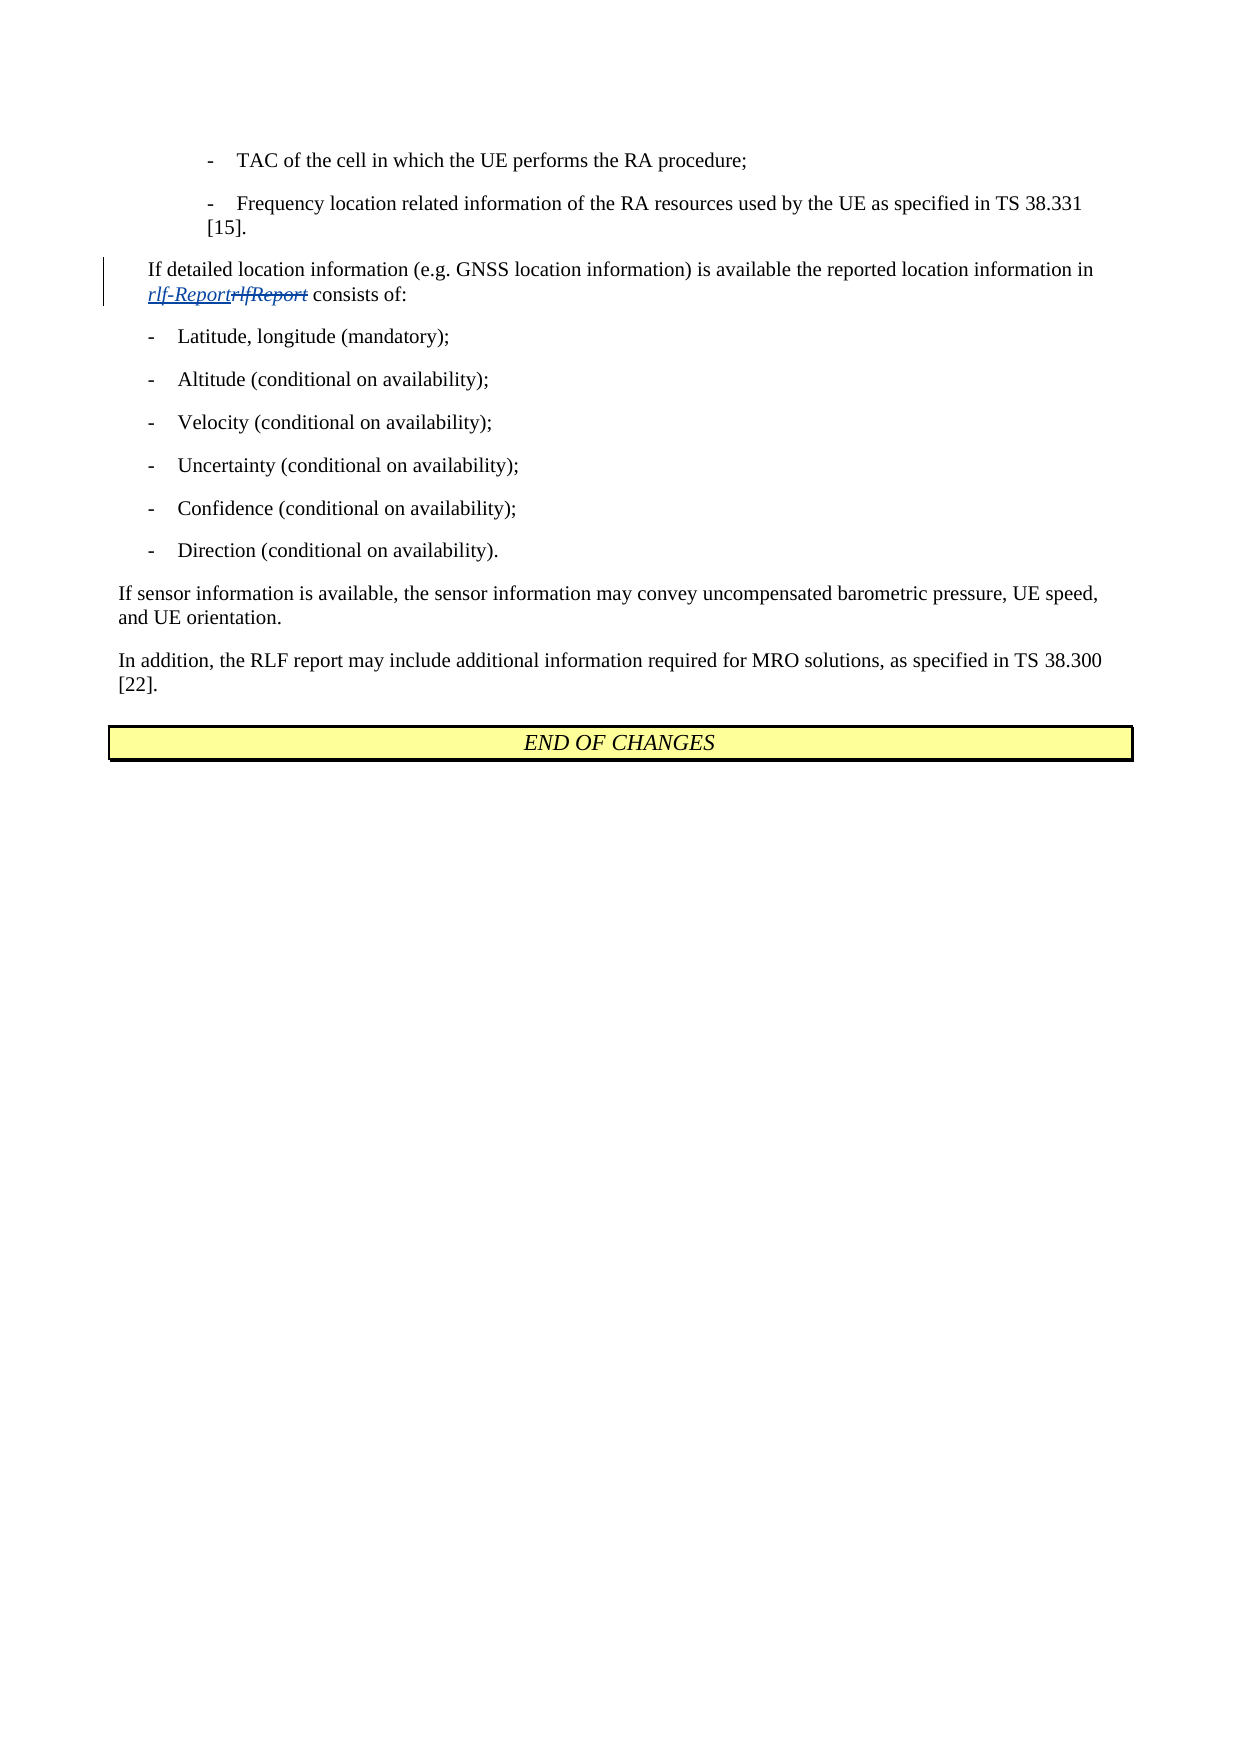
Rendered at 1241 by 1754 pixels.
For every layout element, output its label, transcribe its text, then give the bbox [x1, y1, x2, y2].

text - Direction (conditional on availability). [148, 538, 1122, 562]
text - Altitude (conditional on availability); [148, 367, 1122, 391]
text - TAC of the cell in which the UE performs the RA procedure; [207, 148, 1122, 172]
text - Latitude, longitude (mandatory); [148, 324, 1122, 348]
text In addition, the RLF report may include additional information required for MRO solutions, as specified in TS 38.300 [22]. [118, 648, 1122, 696]
text - Confidence (conditional on availability); [148, 496, 1122, 519]
text - Frequency location related information of the RA resources used by the UE as specified in TS 38.331 [15]. [207, 191, 1122, 239]
text - Velocity (conditional on availability); [148, 410, 1122, 434]
text - Uncertainty (conditional on availability); [148, 453, 1122, 477]
text END OF CHANGES [110, 728, 1131, 758]
text If detailed location information (e.g. GNSS location information) is available the reported location information in consists of: [148, 257, 1122, 306]
text If sensor information is available, the sensor information may convey uncompensated barometric pressure, UE speed, and UE orientation. [118, 581, 1122, 629]
